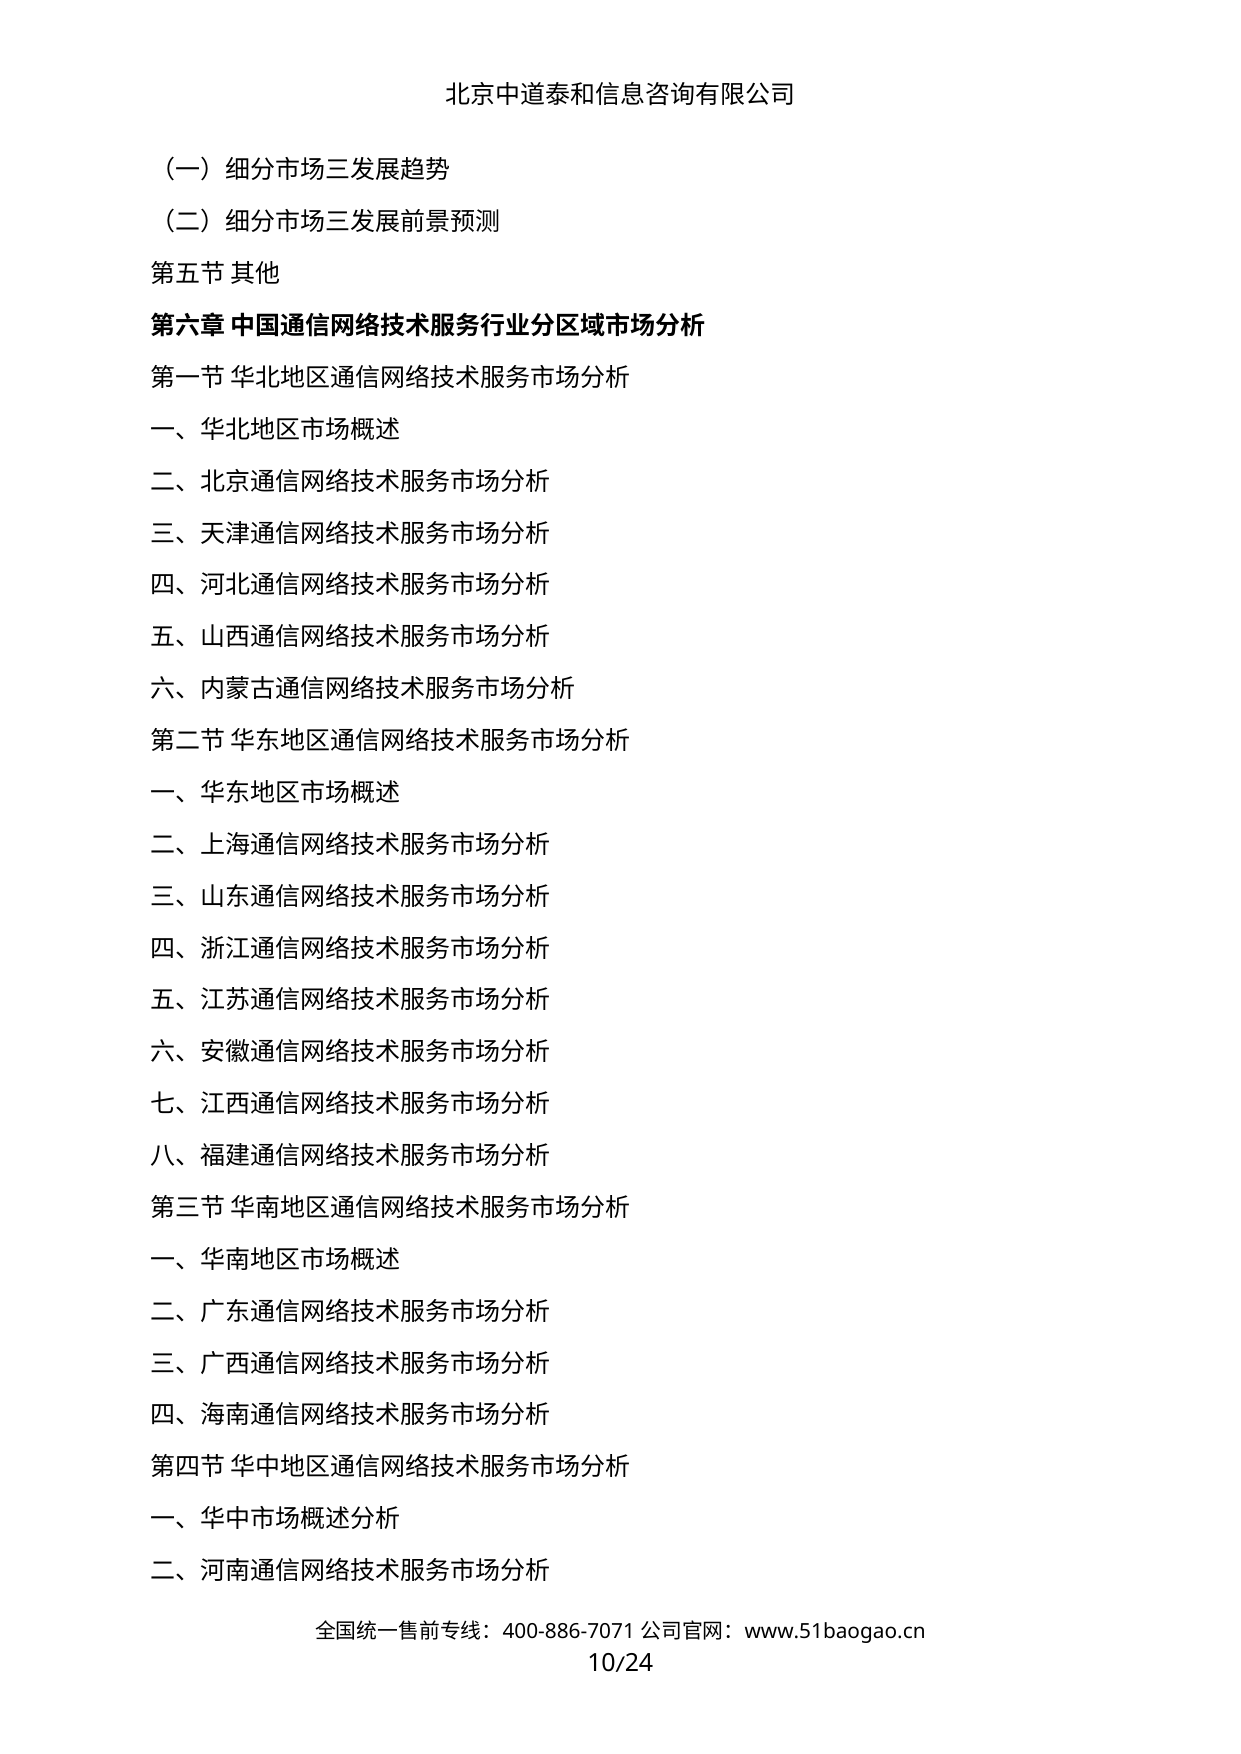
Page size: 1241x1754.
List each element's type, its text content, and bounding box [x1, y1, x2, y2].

text 六、安徽通信网络技术服务市场分析 [150, 1032, 1090, 1068]
text 一、华南地区市场概述 [150, 1239, 1090, 1276]
text 第一节 华北地区通信网络技术服务市场分析 [150, 357, 1090, 394]
text 第五节 其他 [150, 254, 1090, 290]
text 七、江西通信网络技术服务市场分析 [150, 1084, 1090, 1120]
text 第六章 中国通信网络技术服务行业分区域市场分析 [150, 306, 1090, 342]
text 四、浙江通信网络技术服务市场分析 [150, 928, 1090, 964]
text 六、内蒙古通信网络技术服务市场分析 [150, 669, 1090, 705]
text 一、华中市场概述分析 [150, 1499, 1090, 1535]
text 五、山西通信网络技术服务市场分析 [150, 617, 1090, 653]
text 三、天津通信网络技术服务市场分析 [150, 513, 1090, 549]
text 三、山东通信网络技术服务市场分析 [150, 876, 1090, 912]
text 五、江苏通信网络技术服务市场分析 [150, 980, 1090, 1016]
text （一）细分市场三发展趋势 [150, 150, 1090, 186]
text （二）细分市场三发展前景预测 [150, 202, 1090, 238]
text 第四节 华中地区通信网络技术服务市场分析 [150, 1447, 1090, 1483]
text 一、华东地区市场概述 [150, 772, 1090, 809]
text 二、北京通信网络技术服务市场分析 [150, 461, 1090, 497]
text 二、河南通信网络技术服务市场分析 [150, 1551, 1090, 1587]
text 第三节 华南地区通信网络技术服务市场分析 [150, 1187, 1090, 1224]
text 四、河北通信网络技术服务市场分析 [150, 565, 1090, 601]
text 一、华北地区市场概述 [150, 409, 1090, 446]
text 八、福建通信网络技术服务市场分析 [150, 1136, 1090, 1172]
text 三、广西通信网络技术服务市场分析 [150, 1343, 1090, 1379]
text 第二节 华东地区通信网络技术服务市场分析 [150, 721, 1090, 757]
text 四、海南通信网络技术服务市场分析 [150, 1395, 1090, 1431]
text 二、广东通信网络技术服务市场分析 [150, 1291, 1090, 1327]
text 二、上海通信网络技术服务市场分析 [150, 824, 1090, 861]
